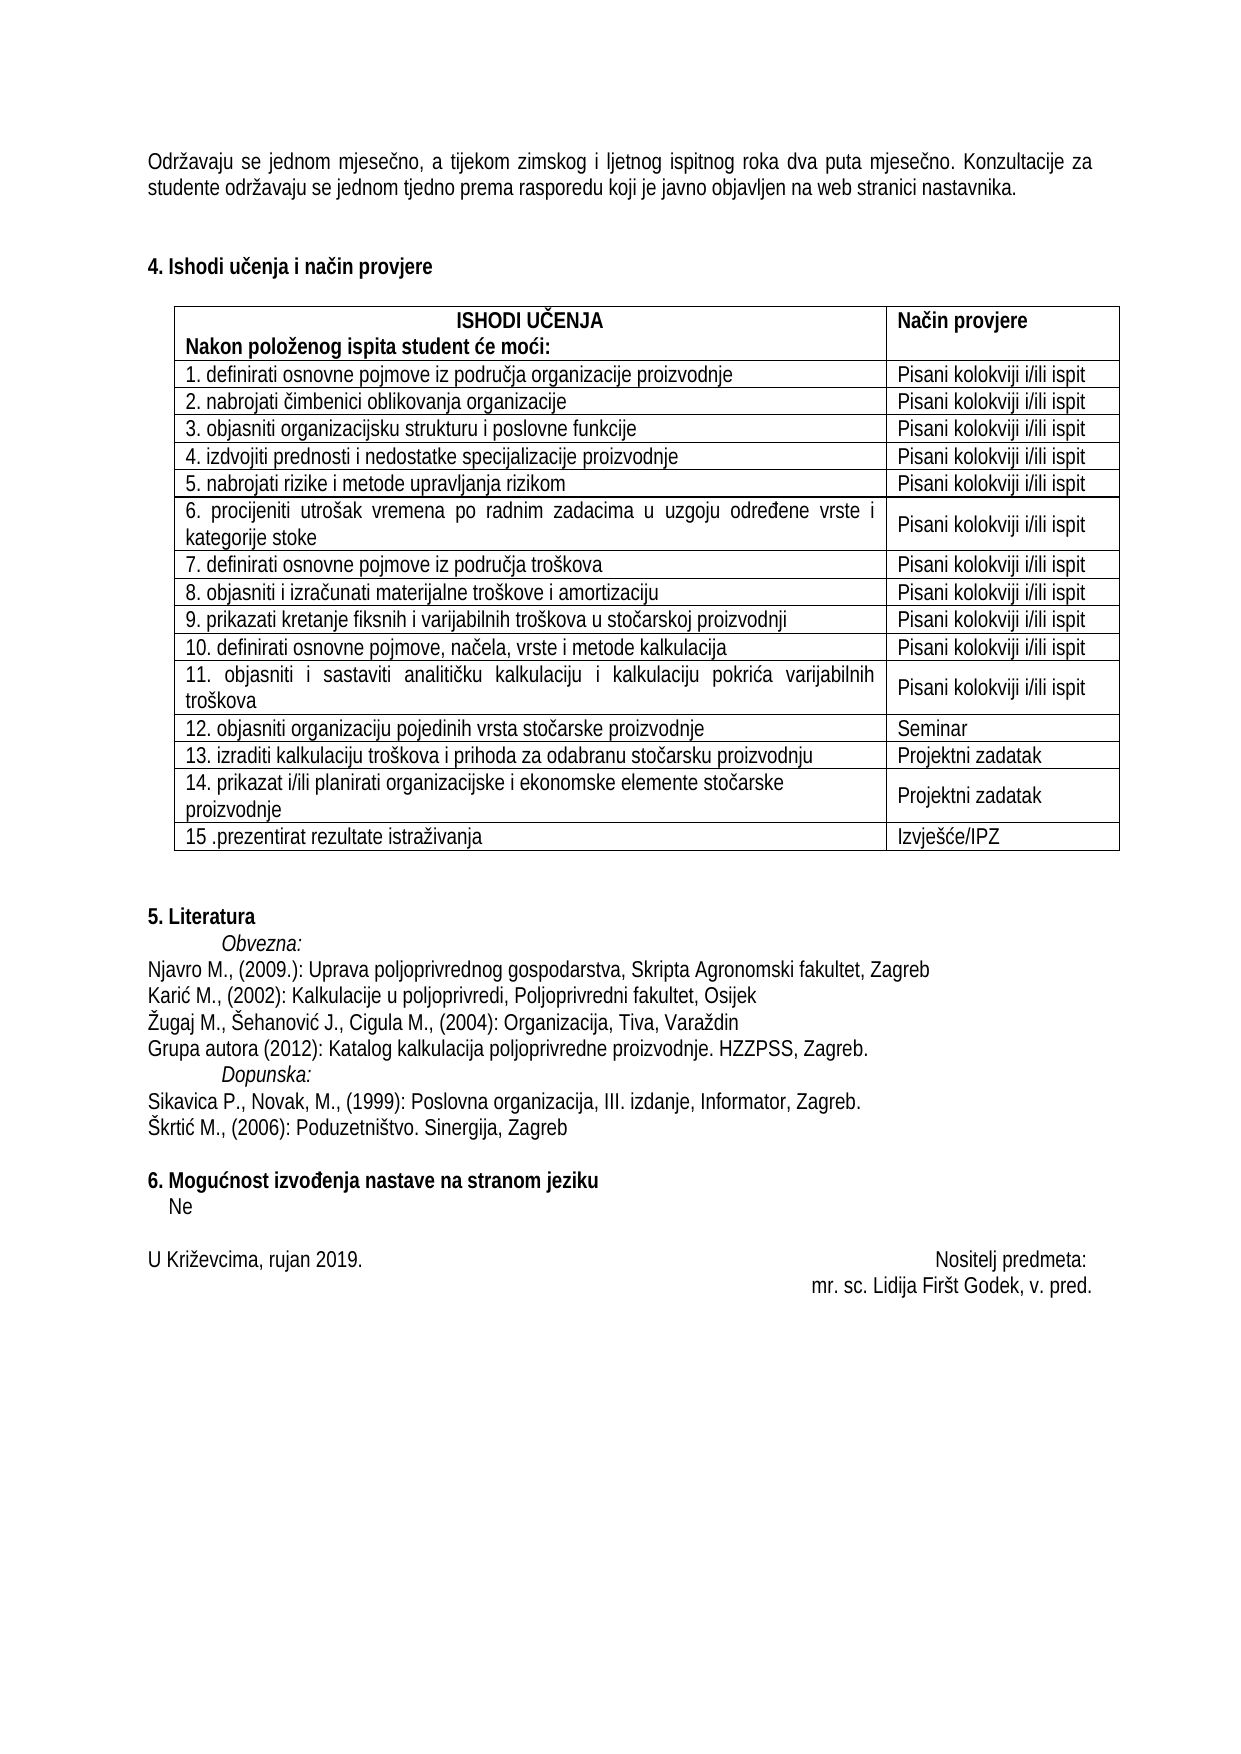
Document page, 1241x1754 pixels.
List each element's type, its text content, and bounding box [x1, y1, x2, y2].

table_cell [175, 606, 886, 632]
text Žugaj M., Šehanović J., Cigula M., (2004): Organizacija, Tiva, Varaždin [148, 1009, 1093, 1035]
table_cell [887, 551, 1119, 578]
text 4. Ishodi učenja i način provjere [148, 253, 1093, 279]
text Sikavica P., Novak, M., (1999): Poslovna organizacija, III. izdanje, Informator, Zagreb. [148, 1088, 1093, 1114]
text Karić M., (2002): Kalkulacije u poljoprivredi, Poljoprivredni fakultet, Osijek [148, 982, 1093, 1009]
text Obvezna: [148, 929, 1093, 956]
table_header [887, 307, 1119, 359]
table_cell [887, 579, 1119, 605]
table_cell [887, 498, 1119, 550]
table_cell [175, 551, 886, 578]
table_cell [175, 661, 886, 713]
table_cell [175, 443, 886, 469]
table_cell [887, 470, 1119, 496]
text U Križevcima, rujan 2019. Nositelj predmeta: [148, 1246, 1093, 1272]
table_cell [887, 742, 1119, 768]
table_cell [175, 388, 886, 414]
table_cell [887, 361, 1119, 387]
text Grupa autora (2012): Katalog kalkulacija poljoprivredne proizvodnje. HZZPSS, Zagreb. [148, 1035, 1093, 1061]
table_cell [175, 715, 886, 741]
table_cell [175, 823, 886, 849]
text mr. sc. Lidija Firšt Godek, v. pred. [738, 1272, 1093, 1298]
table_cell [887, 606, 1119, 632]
text Škrtić M., (2006): Poduzetništvo. Sinergija, Zagreb [148, 1114, 1093, 1140]
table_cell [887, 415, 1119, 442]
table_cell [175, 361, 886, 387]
text Njavro M., (2009.): Uprava poljoprivrednog gospodarstva, Skripta Agronomski fakultet, Zagreb [148, 956, 1093, 982]
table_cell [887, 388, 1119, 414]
text Dopunska: [148, 1061, 1093, 1088]
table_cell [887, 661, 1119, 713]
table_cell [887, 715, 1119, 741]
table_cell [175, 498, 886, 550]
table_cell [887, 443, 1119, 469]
text 5. Literatura [148, 903, 1093, 929]
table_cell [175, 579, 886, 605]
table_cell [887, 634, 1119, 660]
text Ne [148, 1193, 1093, 1219]
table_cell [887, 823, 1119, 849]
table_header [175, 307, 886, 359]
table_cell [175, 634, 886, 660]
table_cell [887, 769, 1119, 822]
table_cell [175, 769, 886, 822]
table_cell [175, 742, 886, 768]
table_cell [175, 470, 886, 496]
text Održavaju se jednom mjesečno, a tijekom zimskog i ljetnog ispitnog roka dva puta mjesečno. Konzultacije za studente održavaju se jednom tjedno prema rasporedu koji je javno objavljen na web stranici nastavnika. [148, 148, 1093, 200]
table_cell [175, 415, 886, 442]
text 6. Mogućnost izvođenja nastave na stranom jeziku [148, 1167, 1093, 1193]
